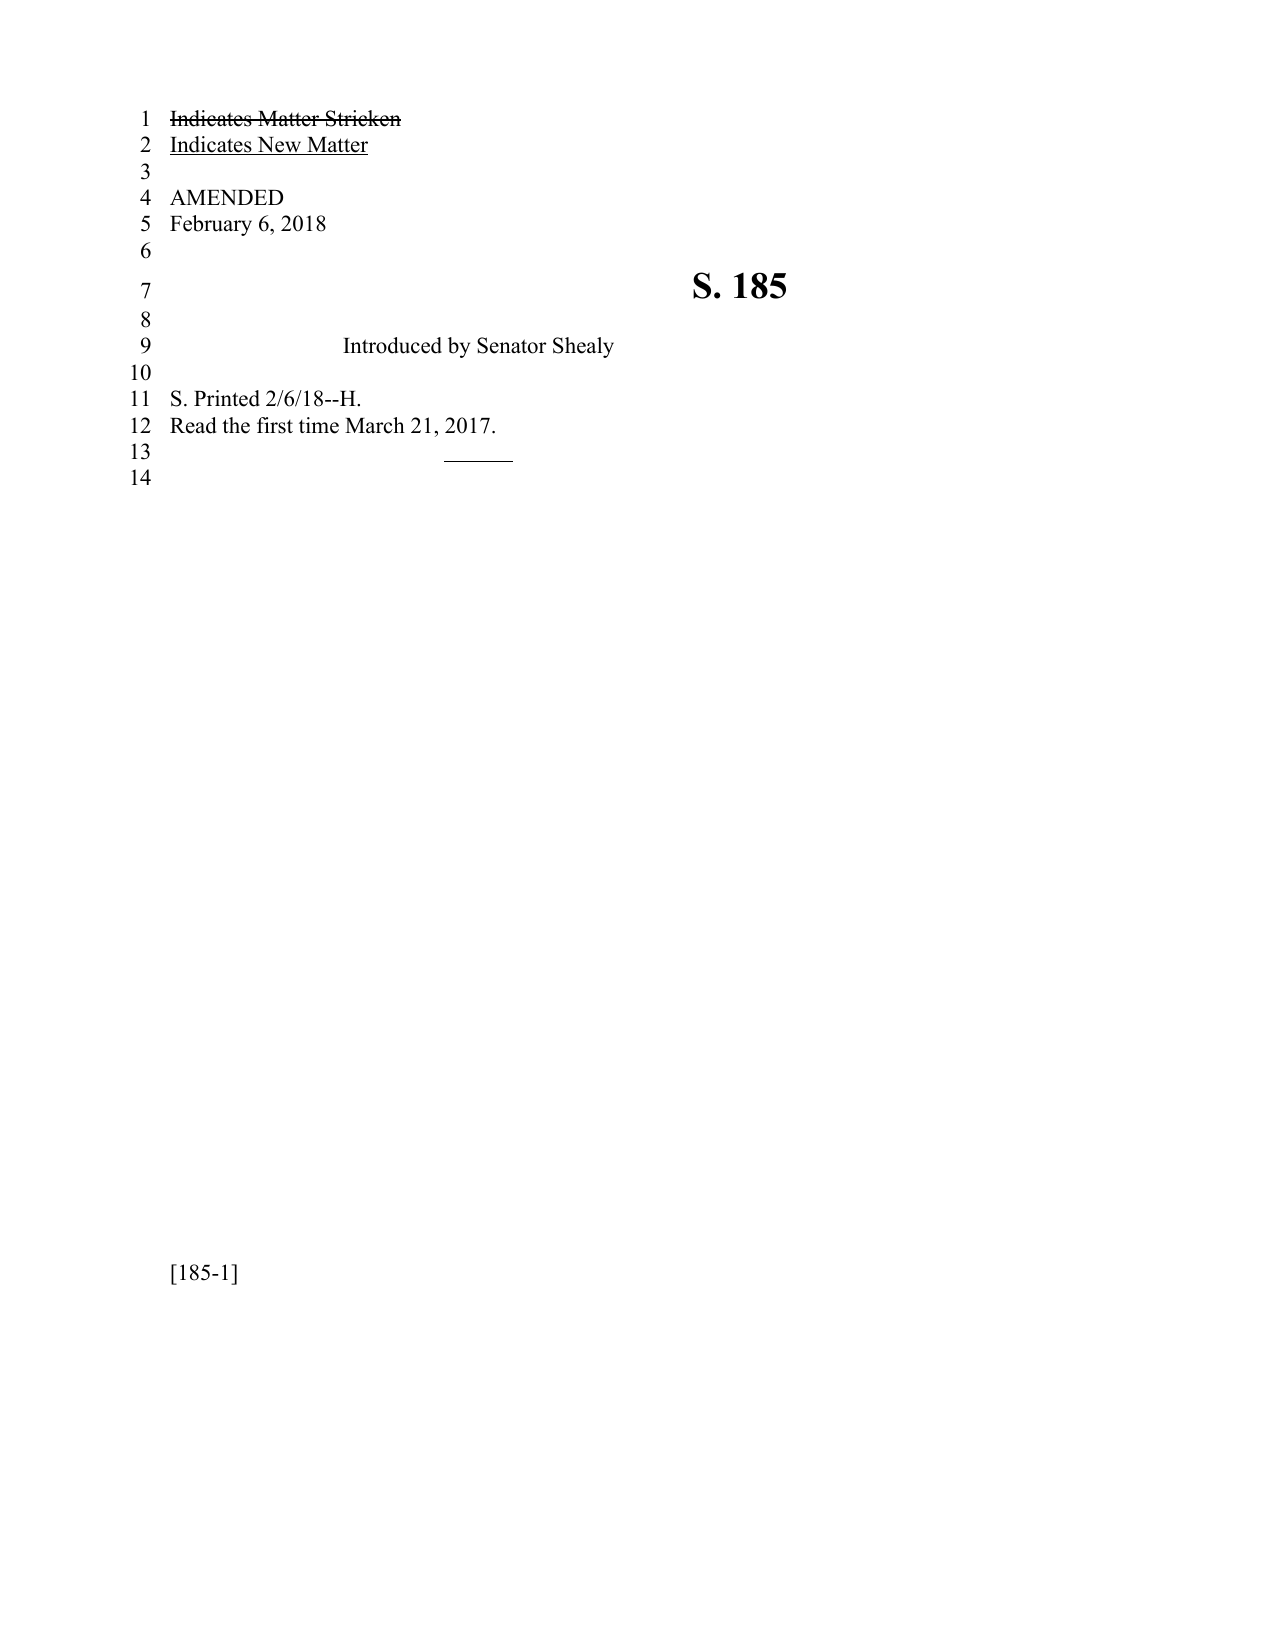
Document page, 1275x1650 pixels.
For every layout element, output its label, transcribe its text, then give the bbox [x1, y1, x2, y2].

text Read the first time March 21, 2017. [169, 412, 787, 438]
text Introduced by Senator Shealy [169, 333, 787, 359]
text Indicates New Matter [169, 131, 787, 158]
text S. 185 [169, 263, 787, 306]
text AMENDED [169, 184, 787, 210]
text February 6, 2018 [169, 210, 787, 237]
text Indicates Matter Stricken [169, 105, 787, 131]
text S. Printed 2/6/18--H. [169, 385, 787, 412]
